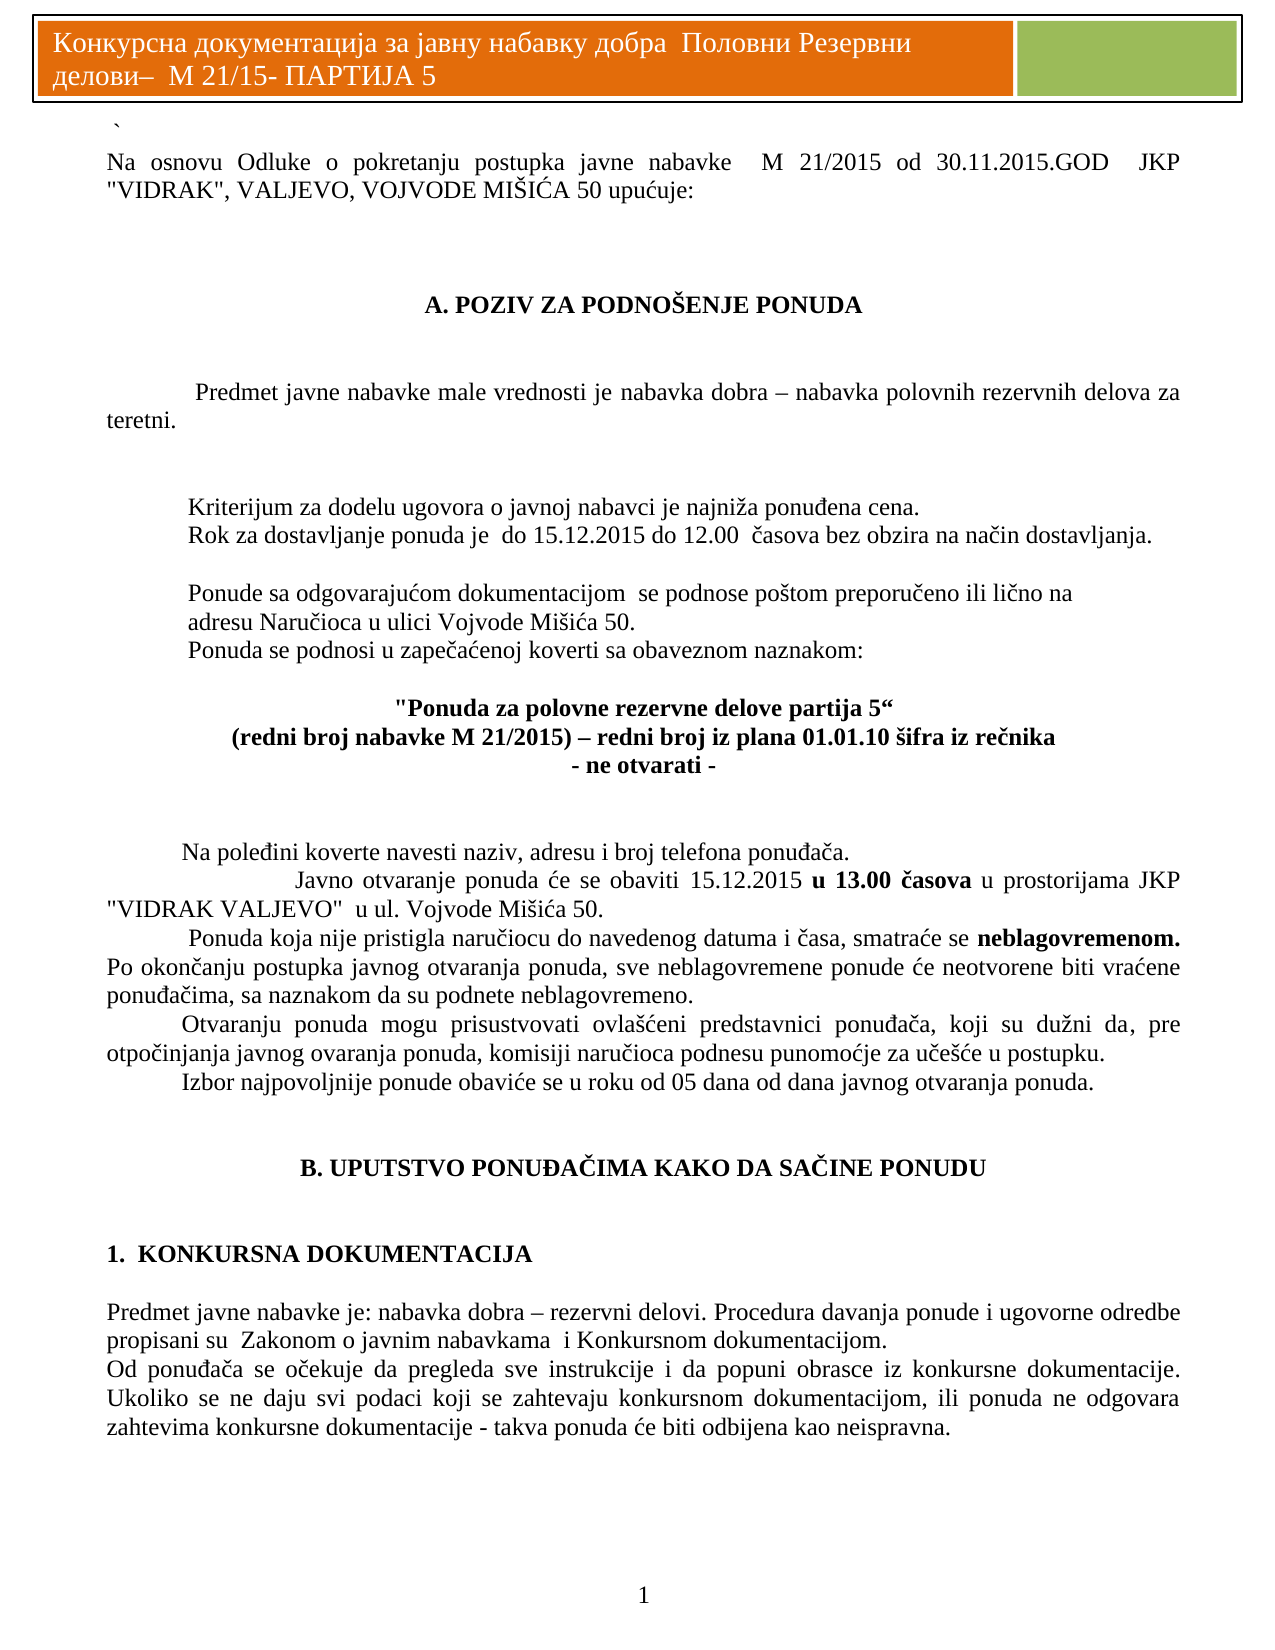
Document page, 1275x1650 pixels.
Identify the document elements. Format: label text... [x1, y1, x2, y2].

text "Ponuda za polovne rezervne delove partija 5“ [106, 693, 1181, 722]
text Od ponuđača se očekuje da pregleda sve instrukcije i da popuni obrasce iz konkursne dokumentacije. Ukoliko se ne daju svi podaci koji se zahtevaju konkursnom dokumentacijom, ili ponuda ne odgovara zahtevima konkursne dokumentacije - takva ponuda će biti odbijena kao neispravna. [106, 1354, 1181, 1440]
text ` [106, 118, 1181, 147]
text B. UPUTSTVO PONUĐAČIMA KAKO DA SAČINE PONUDU [106, 1153, 1181, 1182]
text Ponuda koja nije pristigla naručiocu do navedenog datuma i časa, smatraće se neblagovremenom. Po okončanju postupka javnog otvaranja ponuda, sve neblagovremene ponude će neotvorene biti vraćene ponuđačima, sa naznakom da su podnete neblagovremeno. [106, 923, 1181, 1009]
text Ponuda se podnosi u zapečaćenoj koverti sa obaveznom naznakom: [106, 635, 1181, 664]
text Predmet javne nabavke je: nabavka dobra – rezervni delovi. Procedura davanja ponude i ugovorne odredbe propisani su Zakonom o javnim nabavkama i Konkursnom dokumentacijom. [106, 1297, 1181, 1354]
text adresu Naručioca u ulici Vojvode Mišića 50. [106, 607, 1181, 635]
text Kriterijum za dodelu ugovora o javnoj nabavci je najniža ponuđena cena. [106, 492, 1181, 520]
text Izbor najpovoljnije ponude obaviće se u roku od 05 dana od dana javnog otvaranja ponuda. [106, 1067, 1181, 1095]
text Javno otvaranje ponuda će se obaviti 15.12.2015 u 13.00 časova u prostorijama JKP "VIDRAK VALJEVO" u ul. Vojvode Mišića 50. [106, 865, 1181, 923]
text Na osnovu Odluke o pokretanju postupka javne nabavke M 21/2015 od 30.11.2015.GOD JKP "VIDRAK", VALJEVO, VOJVODE MIŠIĆA 50 upućuje: [106, 147, 1181, 204]
text A. POZIV ZA PODNOŠENJE PONUDA [106, 290, 1181, 319]
text Otvaranju ponuda mogu prisustvovati ovlašćeni predstavnici ponuđača, koji su dužni da, pre otpočinjanja javnog ovaranja ponuda, komisiji naručioca podnesu punomoćje za učešće u postupku. [106, 1009, 1181, 1067]
text Na poleđini koverte navesti naziv, adresu i broj telefona ponuđača. [181, 837, 1181, 865]
text 1. KONKURSNA DOKUMENTACIJA [106, 1239, 1181, 1268]
text Rok za dostavljanje ponuda je do 15.12.2015 do 12.00 časova bez obzira na način dostavljanja. [106, 520, 1181, 549]
text - ne otvarati - [106, 750, 1181, 779]
text (redni broj nabavke M 21/2015) – redni broj iz plana 01.01.10 šifra iz rečnika [106, 722, 1181, 750]
text Predmet javne nabavke male vrednosti je nabavka dobra – nabavka polovnih rezervnih delova za teretni. [106, 377, 1181, 434]
text Ponude sa odgovarajućom dokumentacijom se podnose poštom preporučeno ili lično na [106, 578, 1181, 607]
